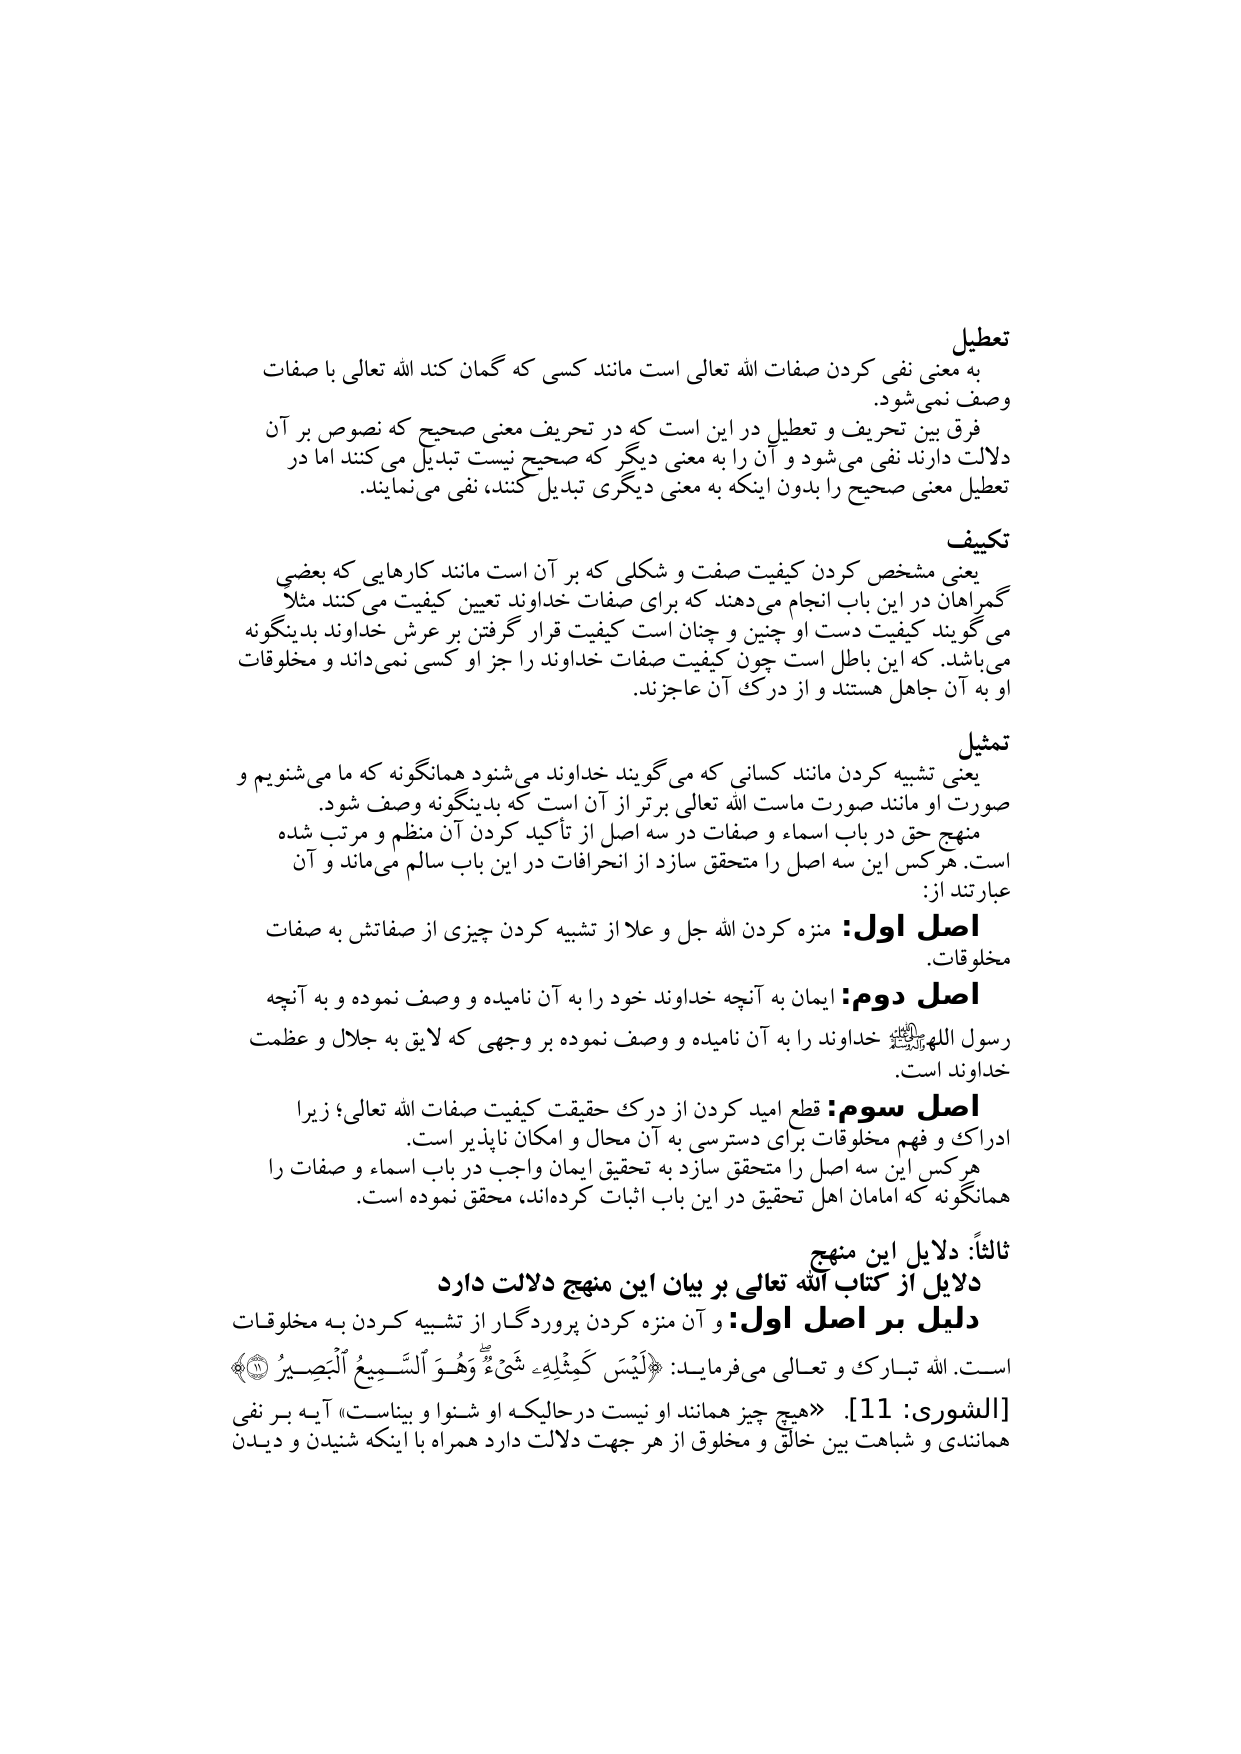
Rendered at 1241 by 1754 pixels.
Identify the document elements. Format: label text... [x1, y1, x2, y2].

text تمثيل [230, 732, 1010, 763]
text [230, 1301, 1010, 1459]
text هركس اين سه اصل را متحقق سازد به تحقيق ايمان واجب در باب اسماء و صفات را همانگونه كه امامان اهل تحقيق در اين باب اثبات كرده‌اند، محقق نموده است. [230, 1157, 1010, 1216]
text اصل اول: منزه كردن الله جل و علا از تشبيه كردن چيزي از صفاتش به صفات مخلوقات. [230, 909, 1010, 977]
text منهج حق در باب اسماء و صفات در سه اصل از تأكيد كردن آن منظم و مرتب شده است. هركس اين سه اصل را متحقق سازد از انحرافات در اين باب سالم مي‌ماند و آن عبارتند از: [230, 822, 1010, 909]
text فرق بين تحريف و تعطيل در اين است كه در تحريف معني صحيح كه نصوص بر آن دلالت دارند نفي مي‌شود و آن را به معني ديگر كه صحيح نيست تبديل مي‌كنند اما در تعطيل معني صحيح را بدون اينكه به معني ديگري تبديل كنند، نفي مي‌نمايند. [230, 418, 1010, 505]
text اصل سوم: قطع اميد كردن از درك حقيقت كيفيت صفات الله تعالي؛ زيرا ادراك و فهم مخلوقات براي دسترسي به آن محال و امكان ناپذير است. [230, 1089, 1010, 1157]
text يعني تشبيه كردن مانند كساني كه مي‌گويند خداوند مي‌شنود همانگونه كه ما مي‌شنويم و صورت او مانند صورت ماست الله تعالي برتر از آن است كه بدينگونه وصف شود. [230, 763, 1010, 822]
text تكييف [230, 530, 1010, 561]
text به معني نفي كردن صفات الله تعالي است مانند كسي كه گمان كند الله تعالي با صفات وصف نمي‌شود. [230, 359, 1010, 418]
text اصل دوم: ايمان به آنچه خداوند خود را به آن ناميده و وصف نموده و به آنچه رسول اللهص خداوند را به آن ناميده و وصف نموده بر وجهي كه لايق به جلال و عظمت خداوند است. [230, 977, 1010, 1089]
text تعطيل [230, 328, 1010, 359]
text يعني مشخص كردن كيفيت صفت و شكلي كه بر آن است مانند كارهايي كه بعضي گمراهان در اين باب انجام مي‌دهند كه براي صفات خداوند تعيين كيفيت مي‌كنند مثلاً مي‌گويند كيفيت دست او چنين و چنان است كيفيت قرار گرفتن بر عرش خداوند بدينگونه مي‌باشد. كه اين باطل است چون كيفيت صفات خداوند را جز او كسي نمي‌داند و مخلوقات او به آن جاهل هستند و از درك آن عاجزند. [230, 561, 1010, 707]
text دلايل از كتاب الله تعالي بر بيان اين منهج دلالت دارد [230, 1272, 1010, 1301]
text ثالثاً: دلايل اين منهج [230, 1241, 1010, 1272]
